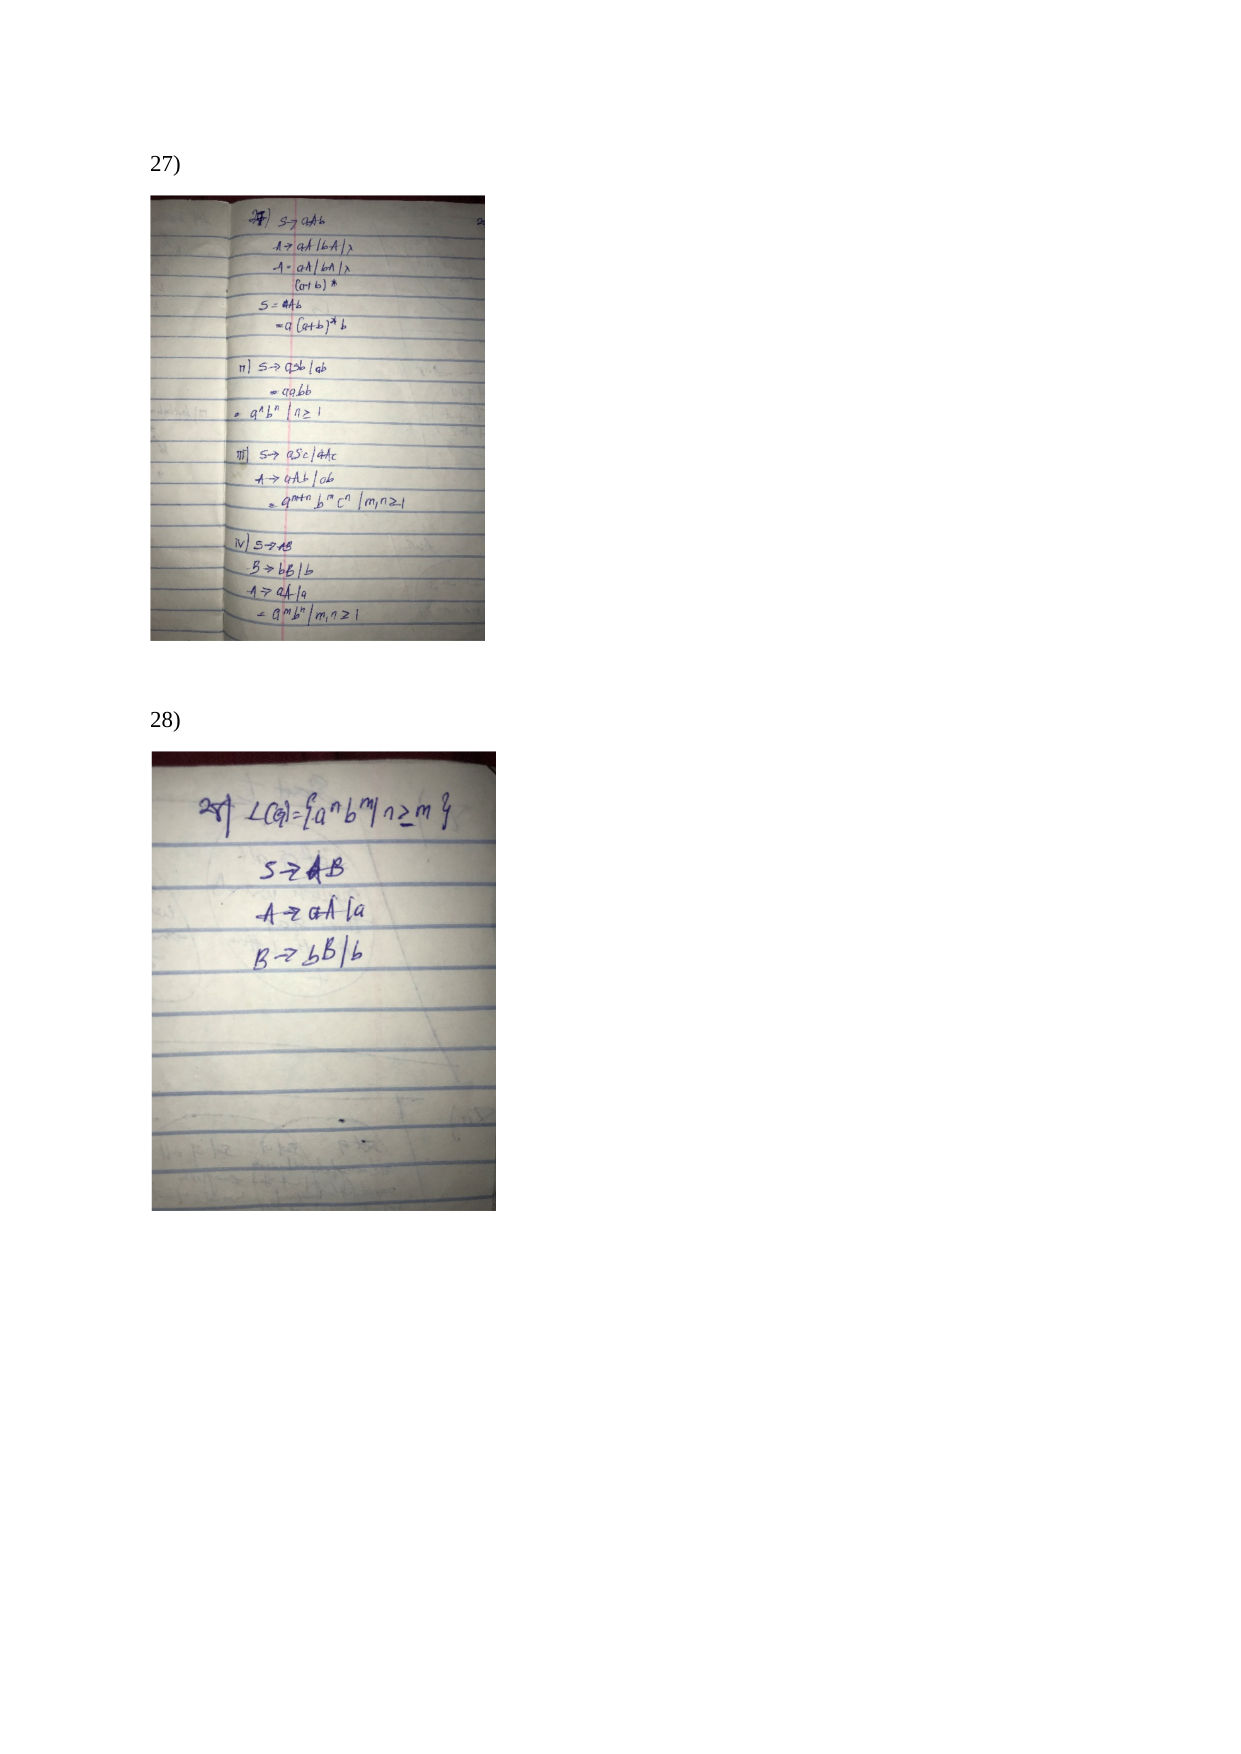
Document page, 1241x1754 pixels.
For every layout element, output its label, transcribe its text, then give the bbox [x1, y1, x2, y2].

text 27) [150, 150, 1090, 176]
picture [151, 196, 485, 640]
picture [152, 752, 496, 1210]
text 28) [150, 706, 1090, 732]
